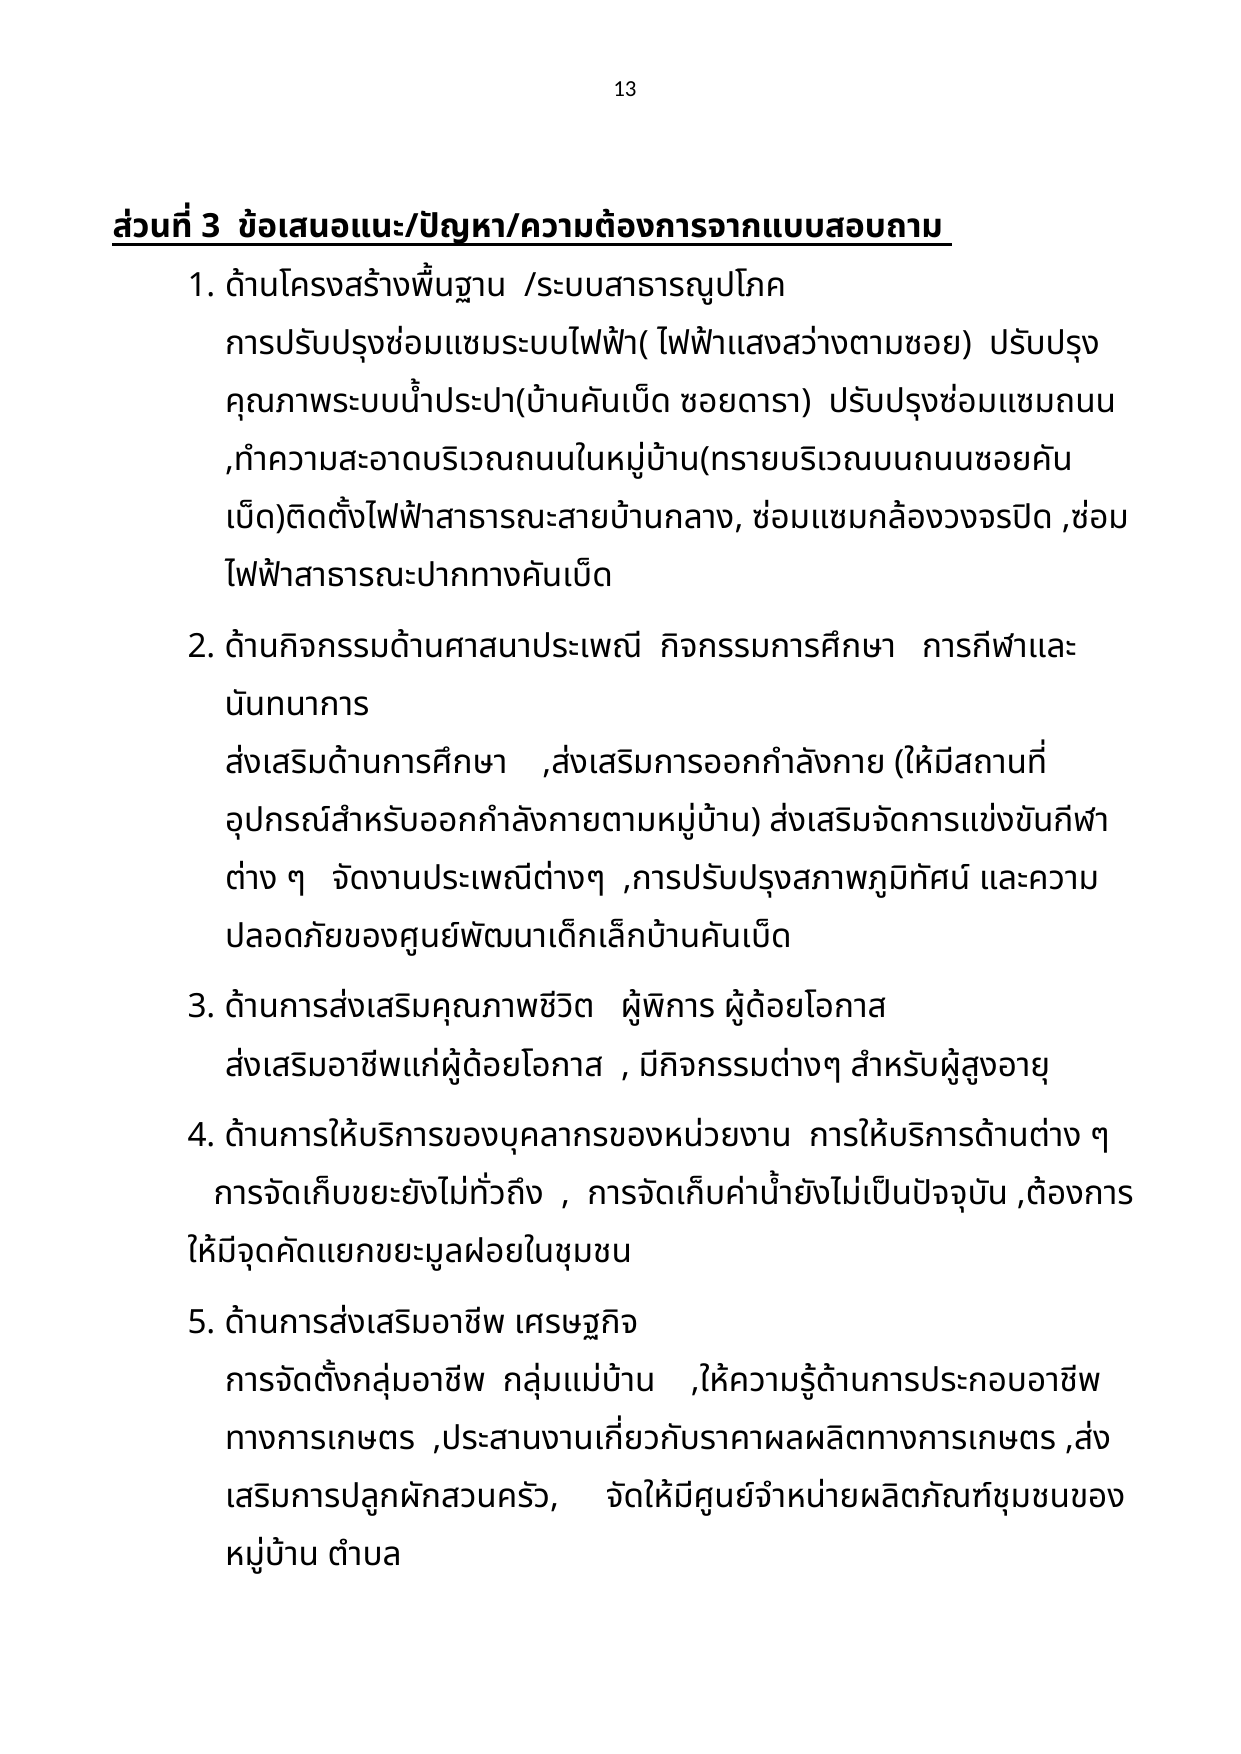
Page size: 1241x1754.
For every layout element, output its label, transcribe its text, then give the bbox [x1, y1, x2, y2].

text การปรับปรุงซ่อมแซมระบบไฟฟ้า( ไฟฟ้าแสงสว่างตามซอย) ปรับปรุงคุณภาพระบบน้ำประปา(บ้านคันเบ็ด ซอยดารา) ปรับปรุงซ่อมแซมถนน ,ทำความสะอาดบริเวณถนนในหมู่บ้าน(ทรายบริเวณบนถนนซอยคันเบ็ด)ติดตั้งไฟฟ้าสาธารณะสายบ้านกลาง, ซ่อมแซมกล้องวงจรปิด ,ซ่อมไฟฟ้าสาธารณะปากทางคันเบ็ด [225, 318, 1137, 601]
text ส่งเสริมด้านการศึกษา ,ส่งเสริมการออกกำลังกาย (ให้มีสถานที่ อุปกรณ์สำหรับออกกำลังกายตามหมู่บ้าน) ส่งเสริมจัดการแข่งขันกีฬาต่าง ๆ จัดงานประเพณีต่างๆ ,การปรับปรุงสภาพภูมิทัศน์ และความปลอดภัยของศูนย์พัฒนาเด็กเล็กบ้านคันเบ็ด [225, 737, 1137, 962]
text ส่งเสริมอาชีพแก่ผู้ด้อยโอกาส , มีกิจกรรมต่างๆ สำหรับผู้สูงอายุ [225, 1040, 1137, 1091]
list ด้านการส่งเสริมคุณภาพชีวิต ผู้พิการ ผู้ด้อยโอกาส [187, 982, 1137, 1033]
text การจัดเก็บขยะยังไม่ทั่วถึง , การจัดเก็บค่าน้ำยังไม่เป็นปัจจุบัน ,ต้องการให้มีจุดคัดแยกขยะมูลฝอยในชุมชน [187, 1169, 1137, 1278]
text การจัดตั้งกลุ่มอาชีพ กลุ่มแม่บ้าน ,ให้ความรู้ด้านการประกอบอาชีพทางการเกษตร ,ประสานงานเกี่ยวกับราคาผลผลิตทางการเกษตร ,ส่งเสริมการปลูกผักสวนครัว, จัดให้มีศูนย์จำหน่ายผลิตภัณฑ์ชุมชนของหมู่บ้าน ตำบล [225, 1356, 1137, 1581]
list ด้านโครงสร้างพื้นฐาน /ระบบสาธารณูปโภค [187, 260, 1137, 311]
list ด้านกิจกรรมด้านศาสนาประเพณี กิจกรรมการศึกษา การกีฬาและนันทนาการ [187, 621, 1137, 730]
list ด้านการส่งเสริมอาชีพ เศรษฐกิจ [187, 1298, 1137, 1348]
text ส่วนที่ 3 ข้อเสนอแนะ/ปัญหา/ความต้องการจากแบบสอบถาม [112, 202, 1137, 253]
list ด้านการให้บริการของบุคลากรของหน่วยงาน การให้บริการด้านต่าง ๆ [187, 1111, 1137, 1162]
